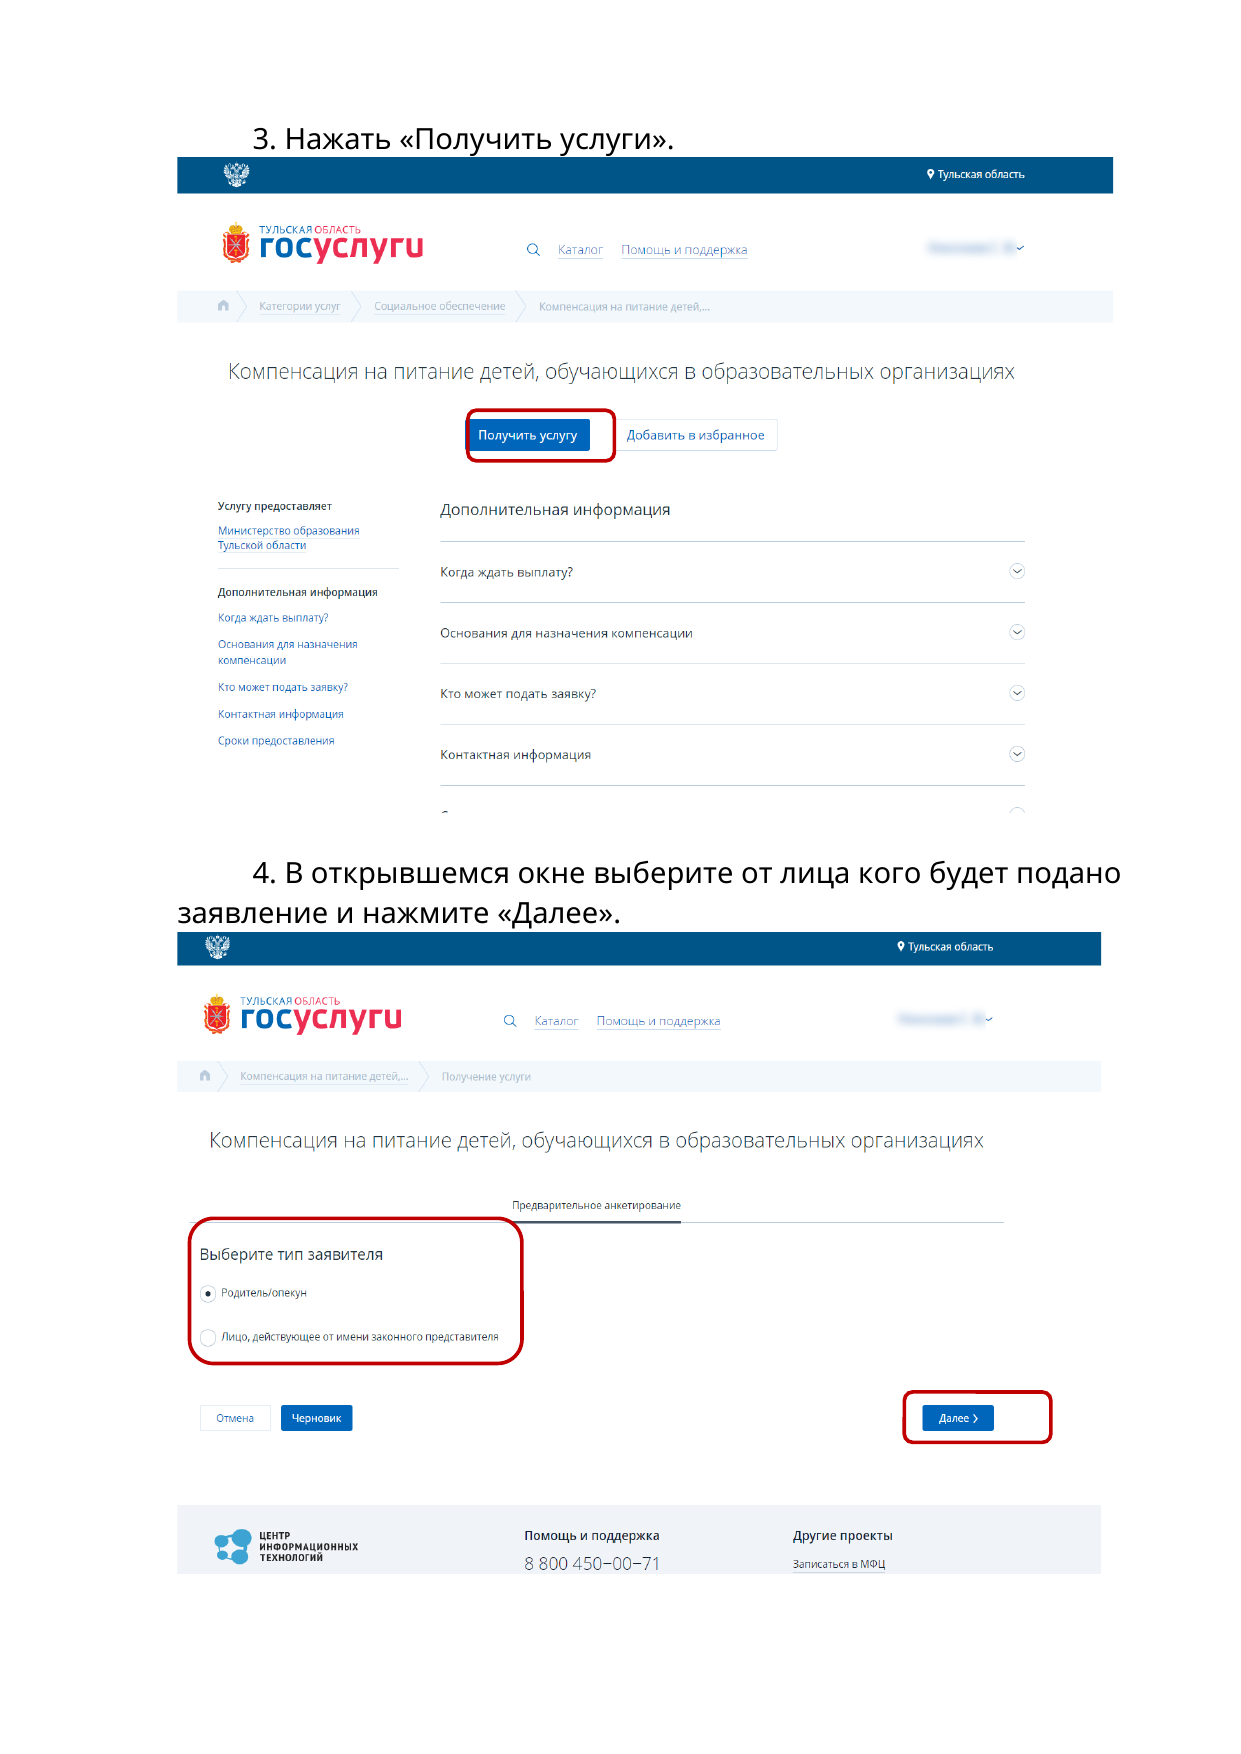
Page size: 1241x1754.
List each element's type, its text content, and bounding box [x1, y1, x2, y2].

text 4. В открывшемся окне выберите от лица кого будет подано заявление и нажмите «Далее». [177, 853, 1152, 932]
text 3. Нажать «Получить услуги». [177, 118, 1152, 158]
picture [177, 932, 1102, 1574]
picture [177, 157, 1114, 813]
